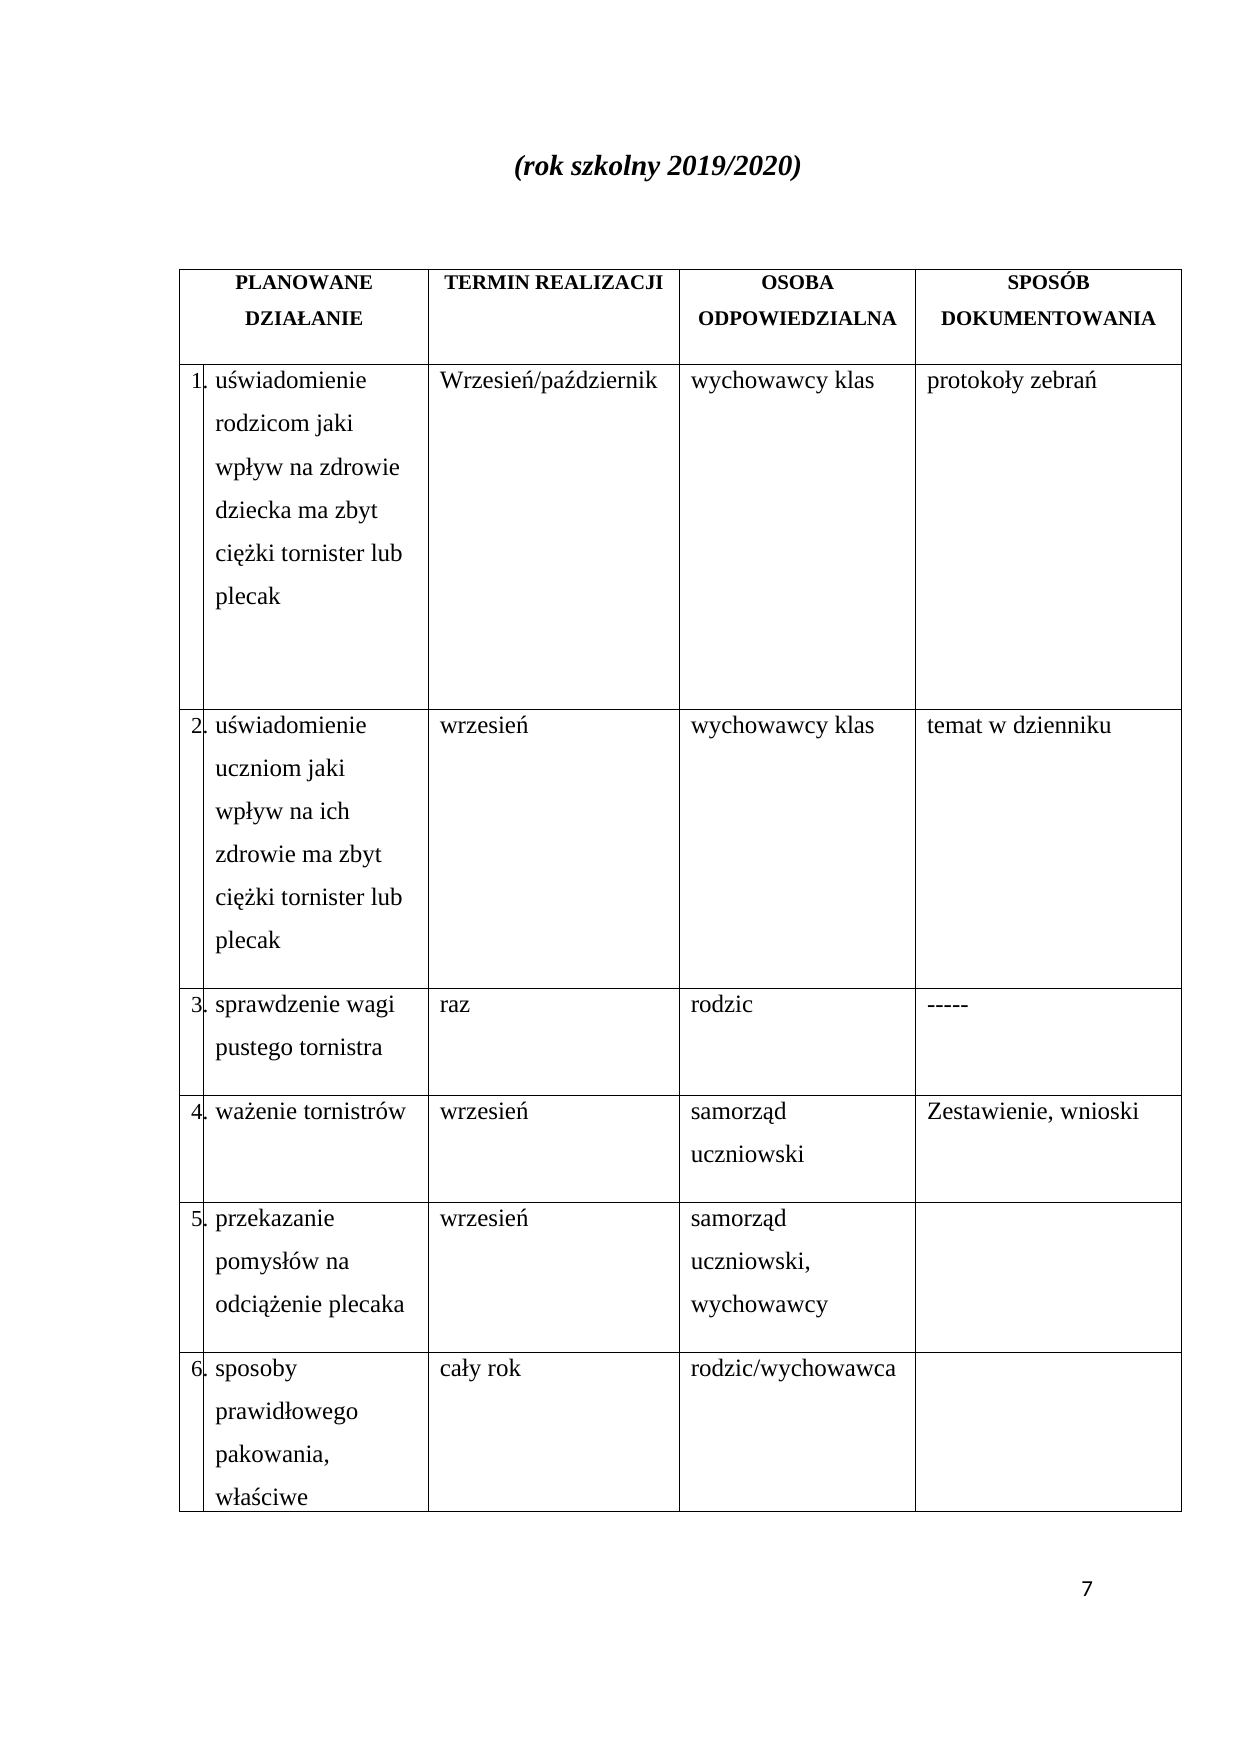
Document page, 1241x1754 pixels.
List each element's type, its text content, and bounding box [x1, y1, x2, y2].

table_header PLANOWANE DZIAŁANIE [180, 270, 428, 364]
table_cell cały rok [429, 1353, 679, 1511]
table_cell wrzesień [429, 710, 679, 988]
table_cell ważenie tornistrów [204, 1096, 428, 1202]
table_cell samorząd uczniowski, wychowawcy [680, 1203, 915, 1352]
table_cell [916, 1203, 1181, 1352]
table_cell ----- [916, 989, 1181, 1095]
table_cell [204, 1353, 428, 1511]
table_cell wrzesień [429, 1096, 679, 1202]
table_cell wychowawcy klas [680, 365, 915, 709]
table_cell [180, 1203, 203, 1352]
table_cell protokoły zebrań [916, 365, 1181, 709]
table_cell samorząd uczniowski [680, 1096, 915, 1202]
table_cell sprawdzenie wagi pustego tornistra [204, 989, 428, 1095]
table_cell raz [429, 989, 679, 1095]
list (rok szkolny 2019/2020) [223, 148, 1092, 181]
table_cell [180, 1096, 203, 1202]
table_header SPOSÓB DOKUMENTOWANIA [916, 270, 1181, 364]
table_cell [180, 710, 203, 988]
table_cell [916, 1353, 1181, 1511]
table_cell [180, 365, 203, 709]
table_cell Zestawienie, wnioski [916, 1096, 1181, 1202]
table_cell Wrzesień/październik [429, 365, 679, 709]
table_cell [180, 989, 203, 1095]
table_cell rodzic [680, 989, 915, 1095]
table_cell temat w dzienniku [916, 710, 1181, 988]
table_cell przekazanie pomysłów na odciążenie plecaka [204, 1203, 428, 1352]
table_cell wychowawcy klas [680, 710, 915, 988]
table_cell uświadomienie rodzicom jaki wpływ na zdrowie dziecka ma zbyt ciężki tornister lub plecak [204, 365, 428, 709]
table_cell uświadomienie uczniom jaki wpływ na ich zdrowie ma zbyt ciężki tornister lub plecak [204, 710, 428, 988]
table_header TERMIN REALIZACJI [429, 270, 679, 364]
table_cell [180, 1353, 203, 1511]
table_cell rodzic/wychowawca [680, 1353, 915, 1511]
table_header OSOBA ODPOWIEDZIALNA [680, 270, 915, 364]
table_cell wrzesień [429, 1203, 679, 1352]
